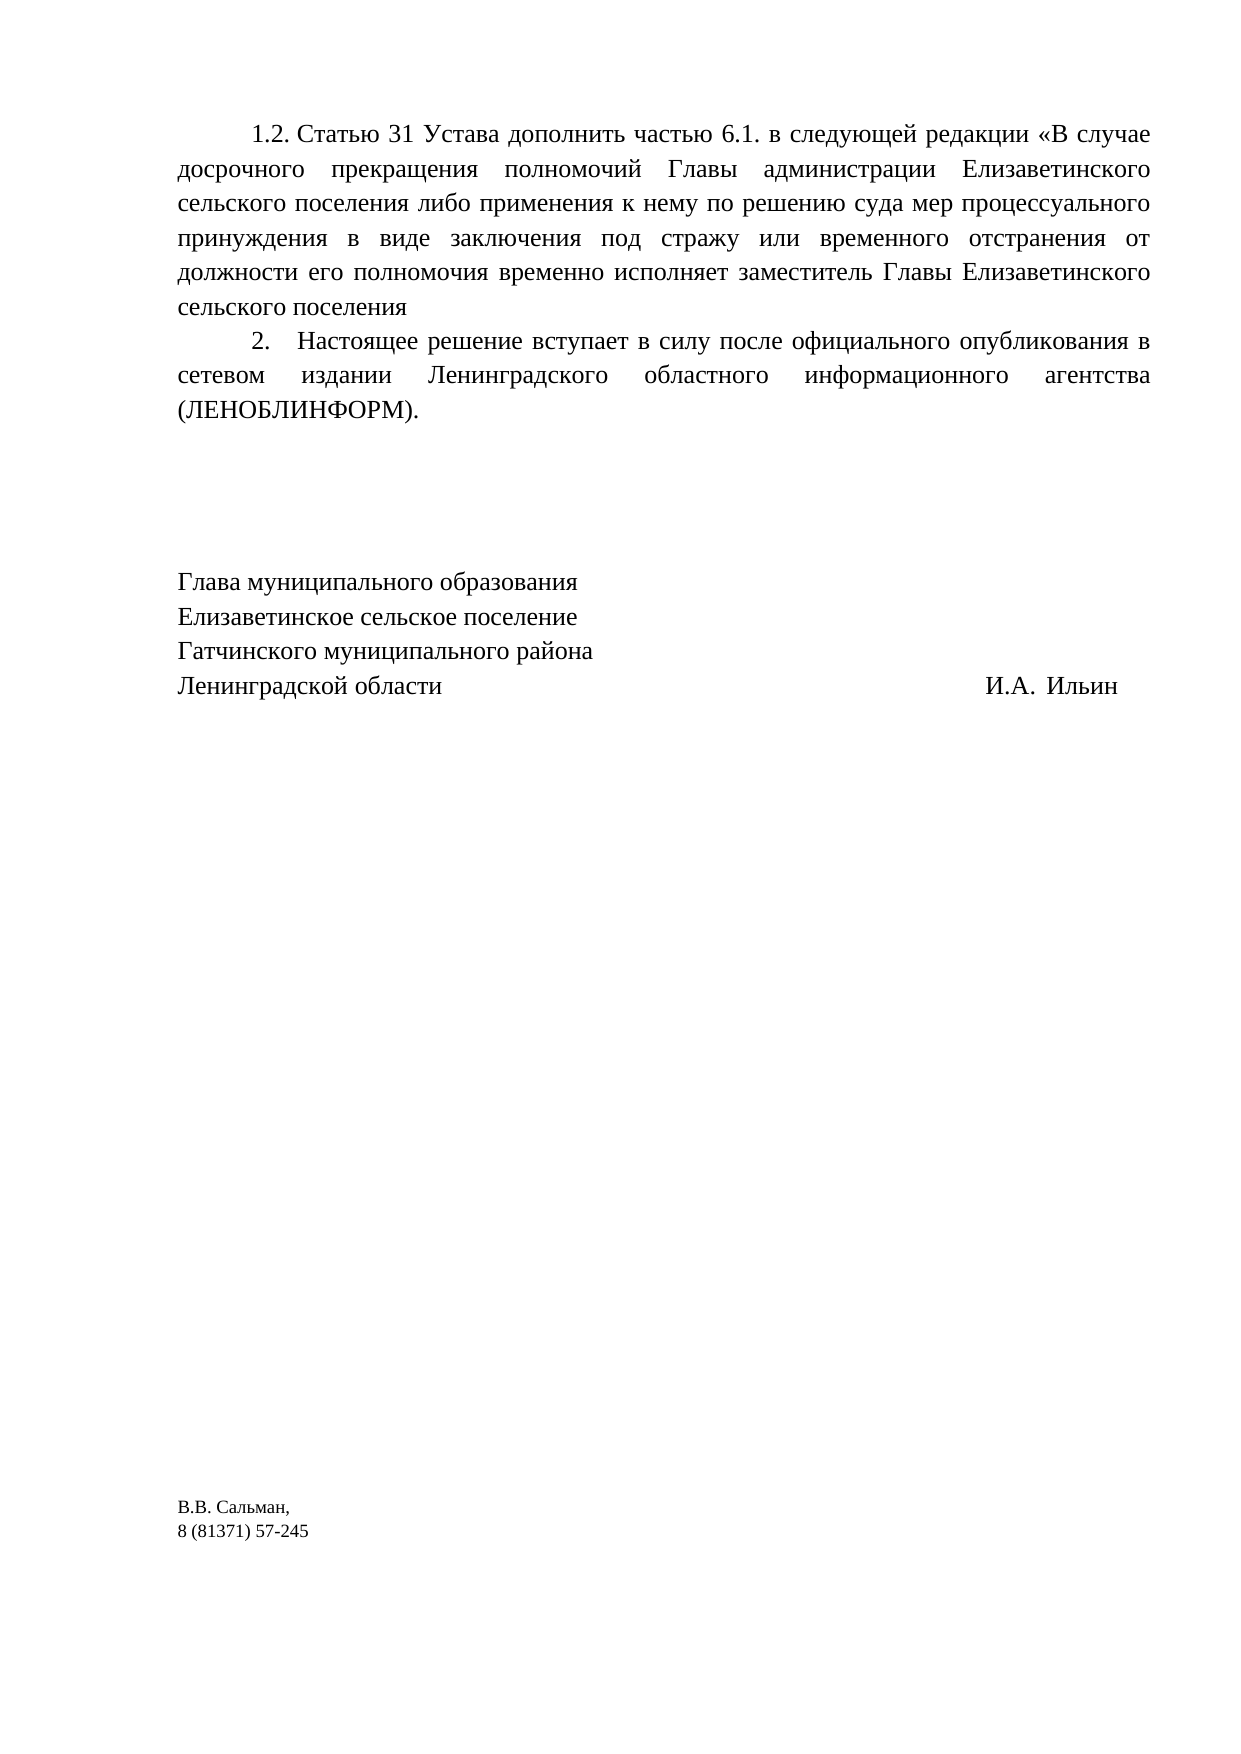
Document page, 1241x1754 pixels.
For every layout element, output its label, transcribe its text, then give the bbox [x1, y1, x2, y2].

text В.В. Сальман, [118, 1496, 1122, 1517]
text Ленинградской области И.А. Ильин [118, 670, 1122, 733]
text Гатчинского муниципального района [118, 635, 1122, 665]
text 1.2. Статью 31 Устава дополнить частью 6.1. в следующей редакции «В случае досрочного прекращения полномочий Главы администрации Елизаветинского сельского поселения либо применения к нему по решению суда мер процессуального принуждения в виде заключения под стражу или временного отстранения от должности его полномочия временно исполняет заместитель Главы Елизаветинского сельского поселения [177, 118, 1152, 321]
text Елизаветинское сельское поселение [118, 601, 1122, 631]
text Глава муниципального образования [118, 566, 1122, 596]
text 2. Настоящее решение вступает в силу после официального опубликования в сетевом издании Ленинградского областного информационного агентства (ЛЕНОБЛИНФОРМ). [177, 325, 1152, 424]
text 8 (81371) 57-245 [118, 1520, 1122, 1542]
